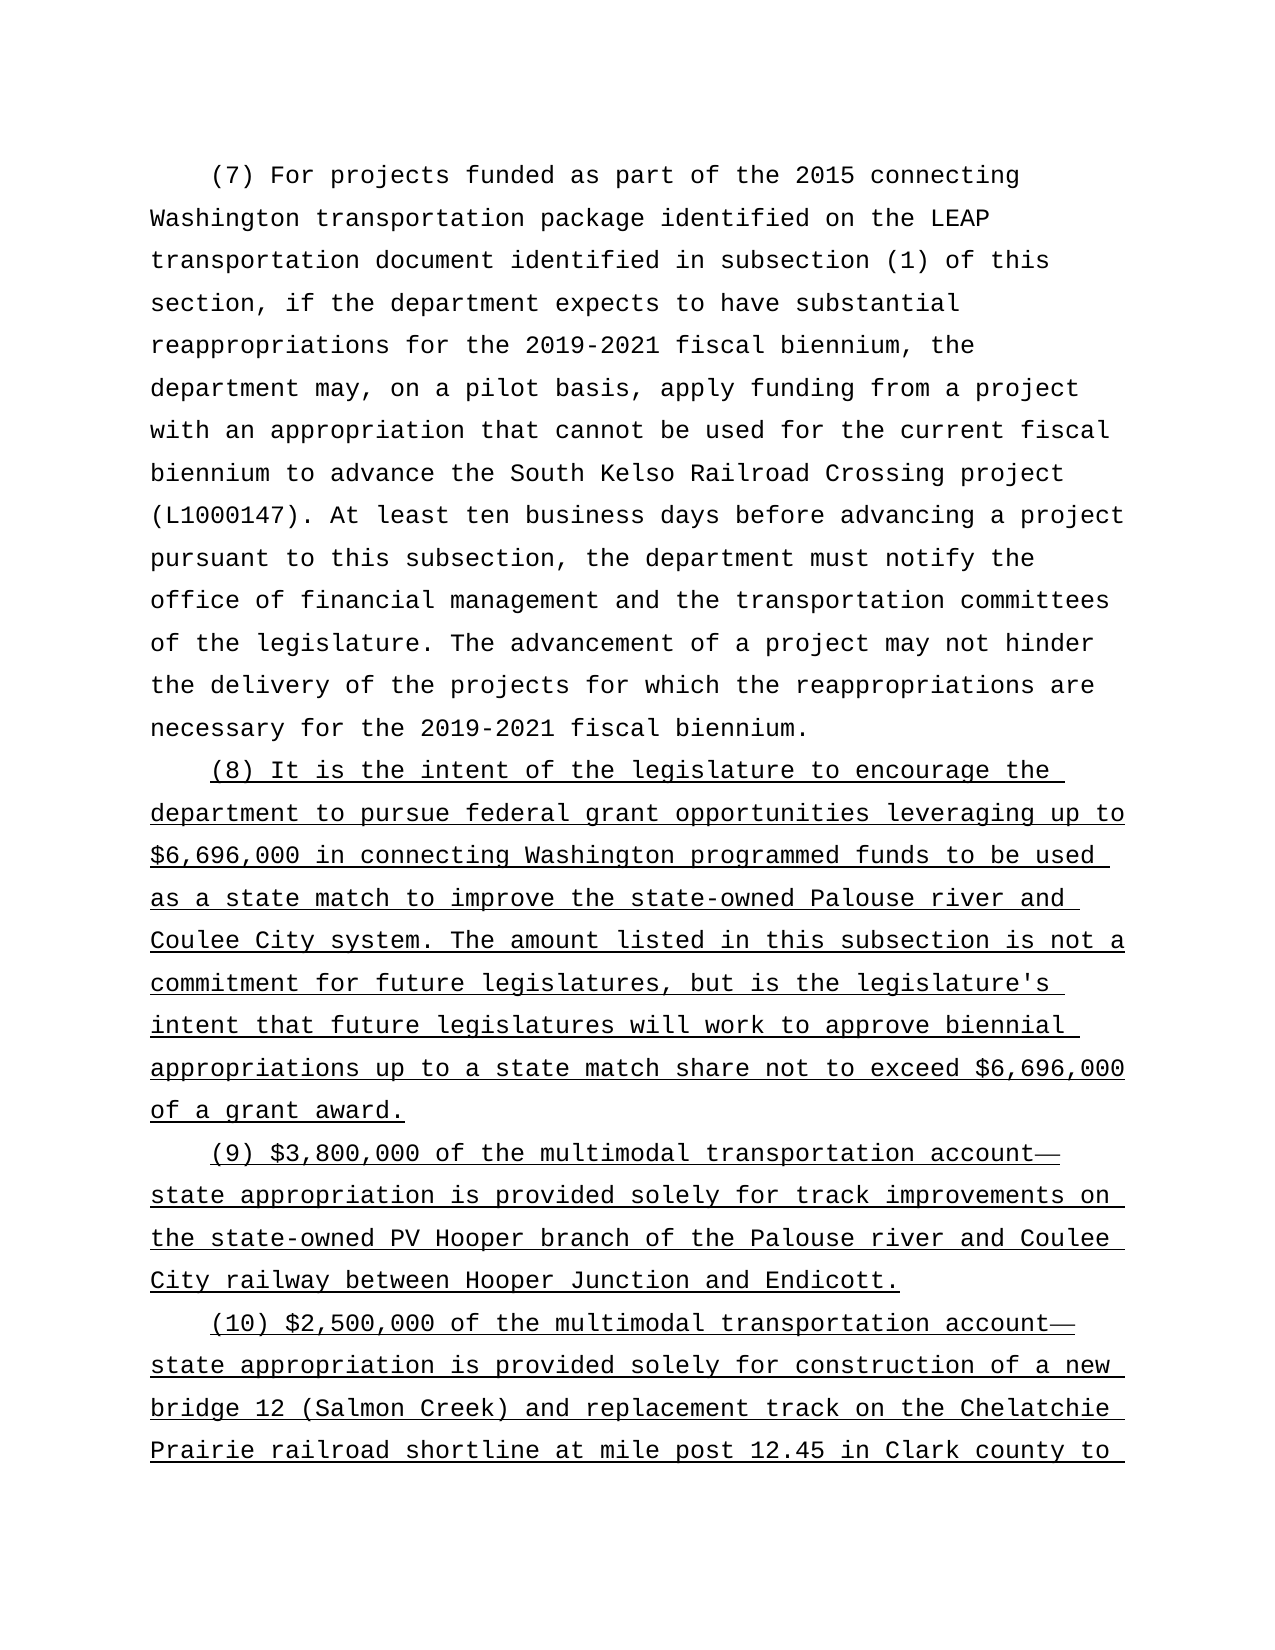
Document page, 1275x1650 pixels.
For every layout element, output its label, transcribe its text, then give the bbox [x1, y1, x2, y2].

text (8) It is the intent of the legislature to encourage the department to pursue federal grant opportunities leveraging up to $6,696,000 in connecting Washington programmed funds to be used as a state match to improve the state-owned Palouse river and Coulee City system. The amount listed in this subsection is not a commitment for future legislatures, but is the legislature's intent that future legislatures will work to approve biennial appropriations up to a state match share not to exceed $6,696,000 of a grant award. [150, 953, 1125, 1079]
text (9) $3,800,000 of the multimodal transportation account—state appropriation is provided solely for track improvements on the state-owned PV Hooper branch of the Palouse river and Coulee City railway between Hooper Junction and Endicott. [150, 1127, 1125, 1206]
text (8) It is the intent of the legislature to encourage the department to pursue federal grant opportunities leveraging up to $6,696,000 in connecting Washington programmed funds to be used as a state match to improve the state-owned Palouse river and Coulee City system. The amount listed in this subsection is not a commitment for future legislatures, but is the legislature's intent that future legislatures will work to approve biennial appropriations up to a state match share not to exceed $6,696,000 of a grant award. [150, 1080, 1125, 1127]
text (9) $3,800,000 of the multimodal transportation account—state appropriation is provided solely for track improvements on the state-owned PV Hooper branch of the Palouse river and Coulee City railway between Hooper Junction and Endicott. [150, 1208, 1125, 1249]
text (7) For projects funded as part of the 2015 connecting Washington transportation package identified on the LEAP transportation document identified in subsection (1) of this section, if the department expects to have substantial reappropriations for the 2019-2021 fiscal biennium, the department may, on a pilot basis, apply funding from a project with an appropriation that cannot be used for the current fiscal biennium to advance the South Kelso Railroad Crossing project (L1000147). At least ten business days before advancing a project pursuant to this subsection, the department must notify the office of financial management and the transportation committees of the legislature. The advancement of a project may not hinder the delivery of the projects for which the reappropriations are necessary for the 2019-2021 fiscal biennium. [150, 150, 1125, 745]
text (9) $3,800,000 of the multimodal transportation account—state appropriation is provided solely for track improvements on the state-owned PV Hooper branch of the Palouse river and Coulee City railway between Hooper Junction and Endicott. [150, 1250, 1125, 1297]
text (8) It is the intent of the legislature to encourage the department to pursue federal grant opportunities leveraging up to $6,696,000 in connecting Washington programmed funds to be used as a state match to improve the state-owned Palouse river and Coulee City system. The amount listed in this subsection is not a commitment for future legislatures, but is the legislature's intent that future legislatures will work to approve biennial appropriations up to a state match share not to exceed $6,696,000 of a grant award. [150, 825, 1125, 951]
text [150, 1420, 1125, 1461]
text (8) It is the intent of the legislature to encourage the department to pursue federal grant opportunities leveraging up to $6,696,000 in connecting Washington programmed funds to be used as a state match to improve the state-owned Palouse river and Coulee City system. The amount listed in this subsection is not a commitment for future legislatures, but is the legislature's intent that future legislatures will work to approve biennial appropriations up to a state match share not to exceed $6,696,000 of a grant award. [150, 745, 1125, 824]
